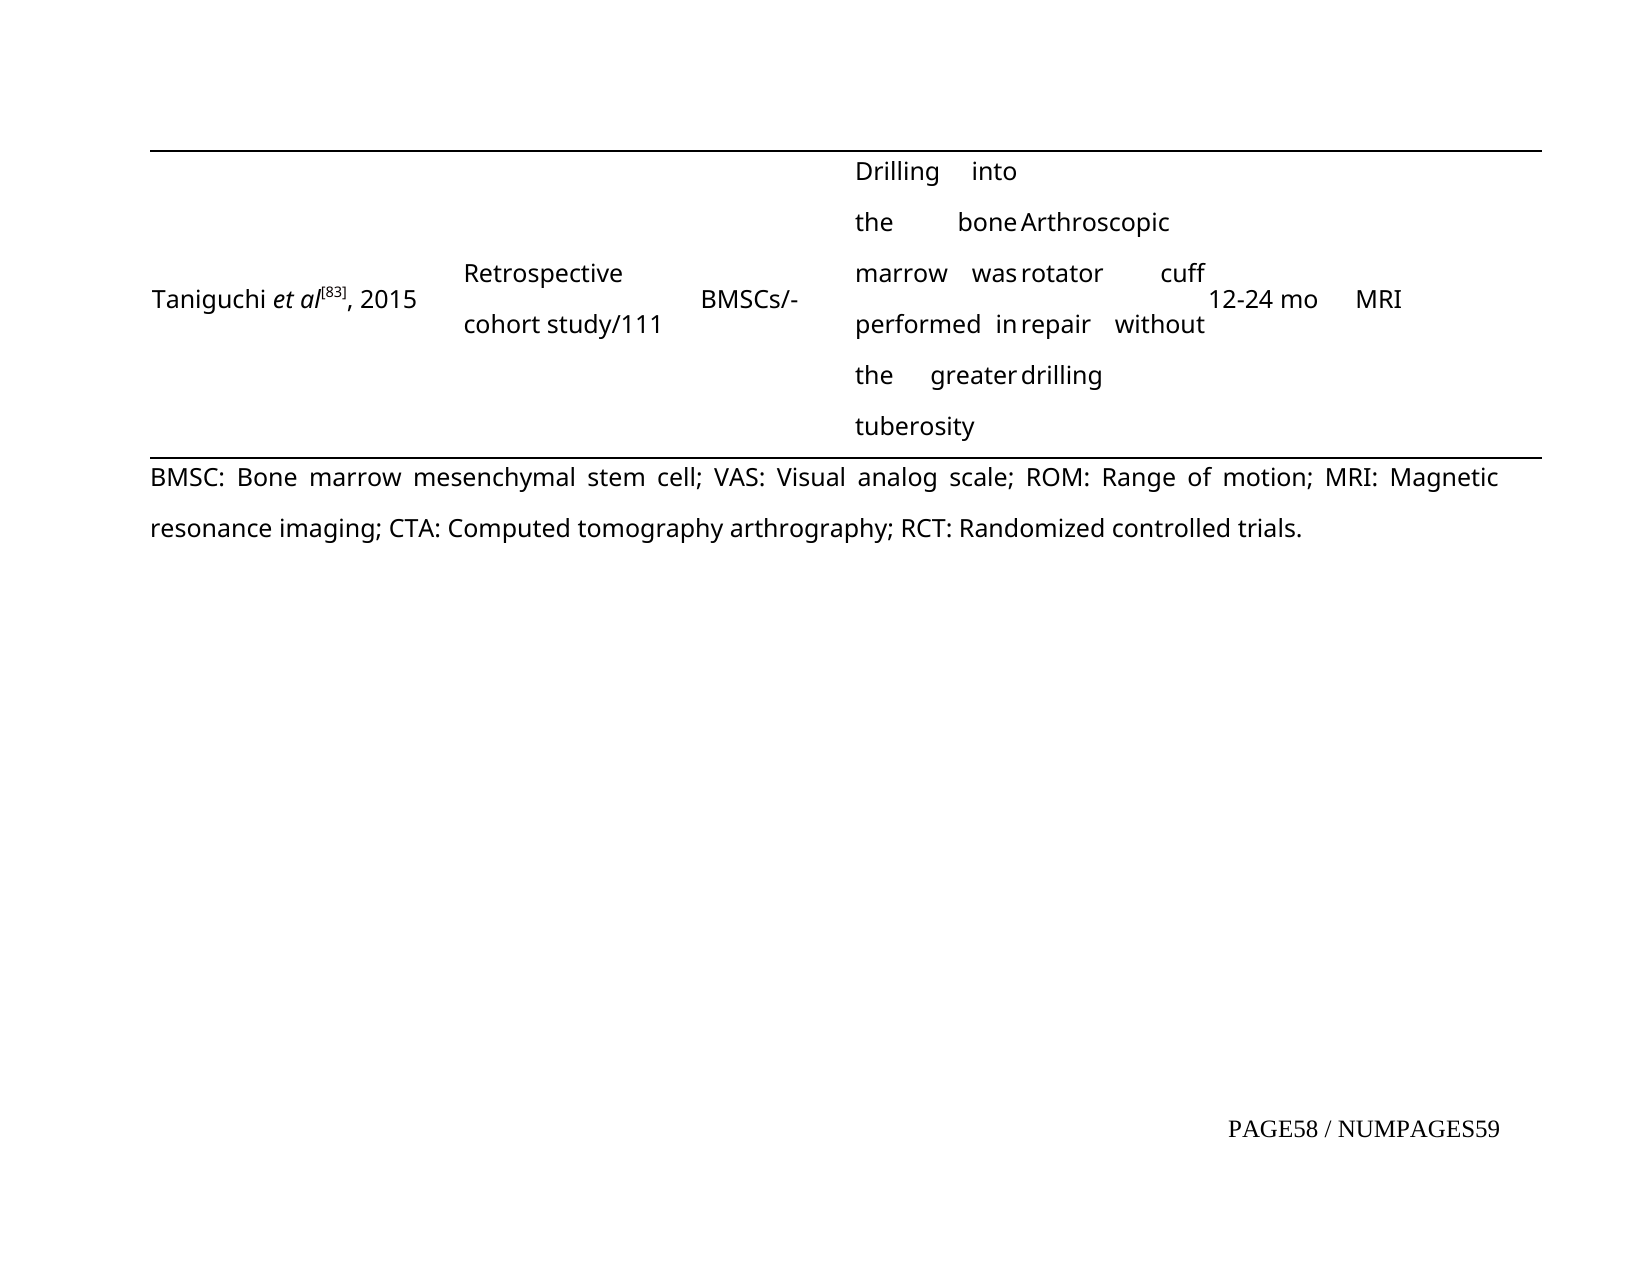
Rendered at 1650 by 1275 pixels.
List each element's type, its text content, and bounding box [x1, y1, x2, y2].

table_cell Drilling into the bone marrow was performed in the greater tuberosity [854, 152, 1019, 457]
table_cell MRI [1354, 152, 1542, 457]
text BMSC: Bone marrow mesenchymal stem cell; VAS: Visual analog scale; ROM: Range of motion; MRI: Magnetic resonance imaging; CTA: Computed tomography arthrography; RCT: Randomized controlled trials. [150, 459, 1500, 544]
table_cell Arthroscopic rotator cuff repair without drilling [1019, 152, 1206, 457]
table_cell Taniguchi et al[83], 2015 [150, 152, 462, 457]
table_cell 12-24 mo [1206, 152, 1353, 457]
table_cell BMSCs/- [699, 152, 853, 457]
table_cell Retrospective cohort study/111 [462, 152, 699, 457]
